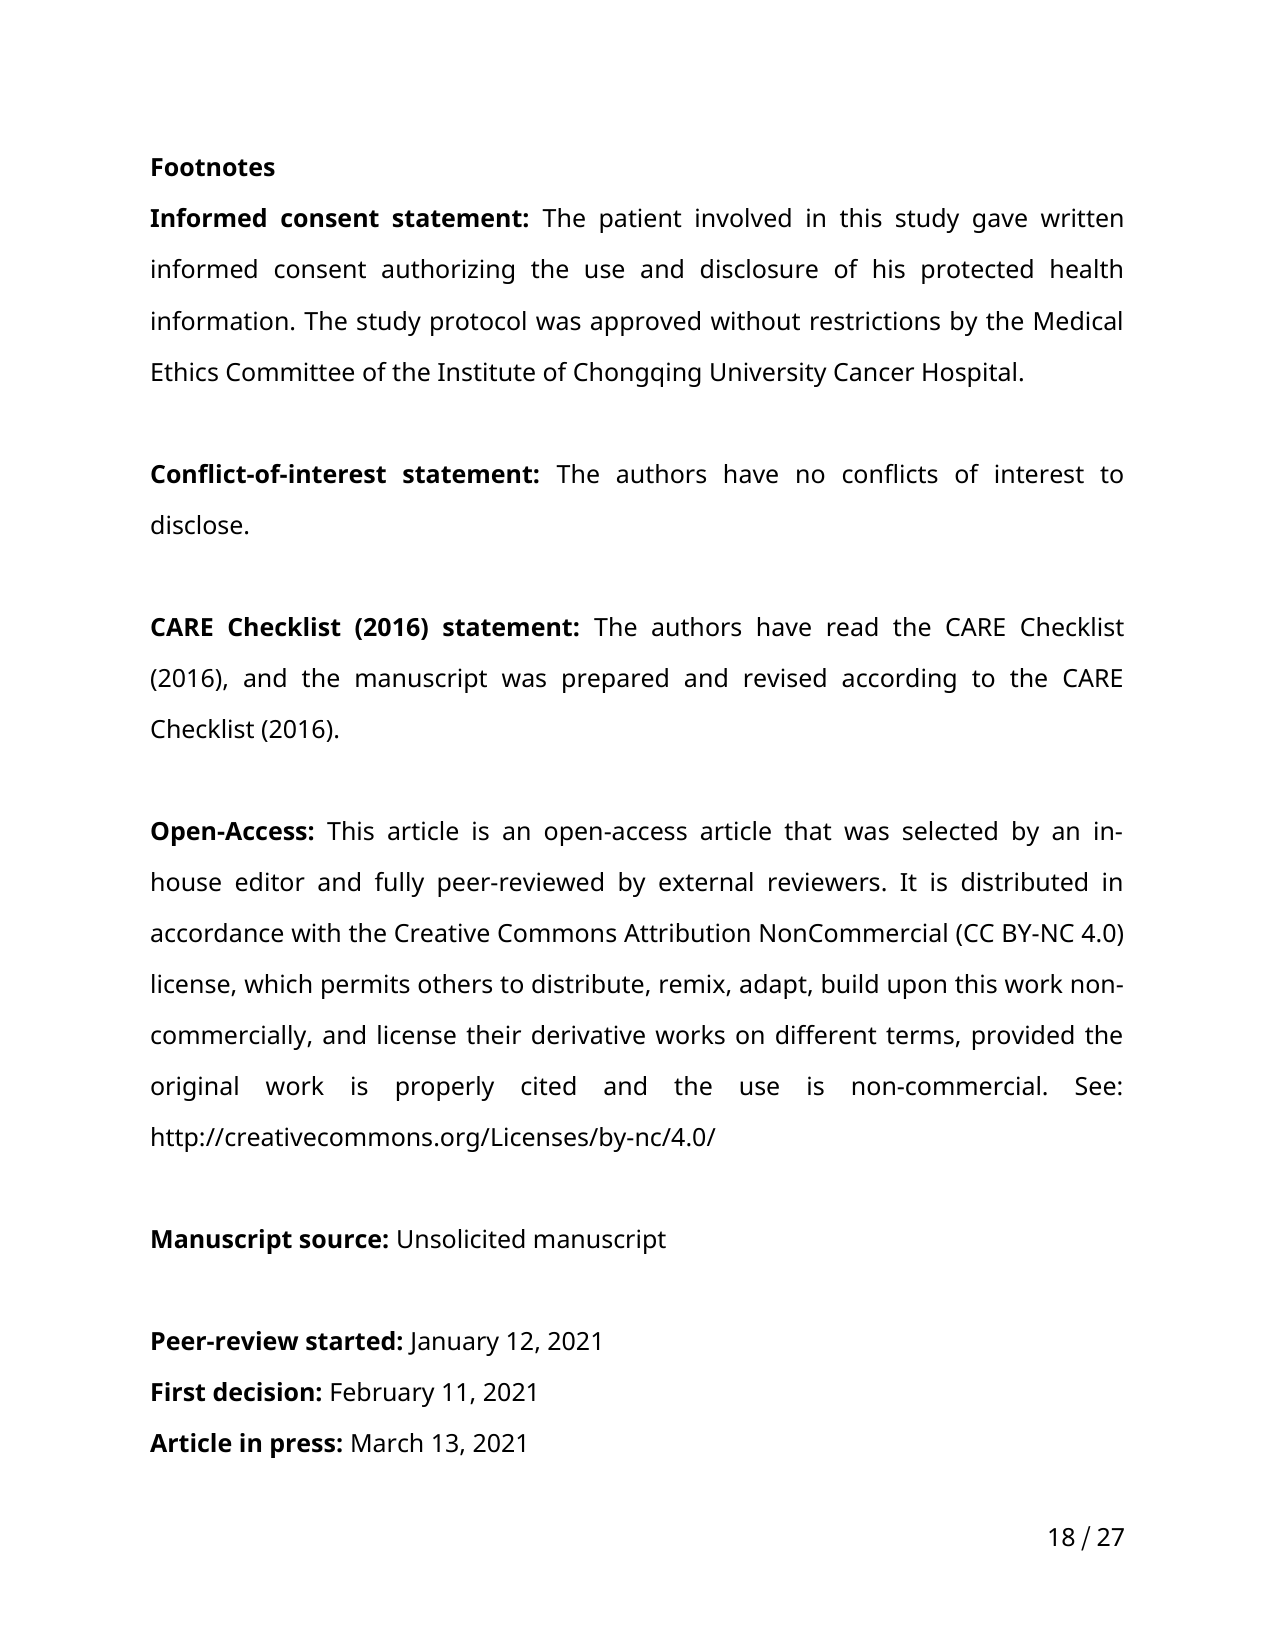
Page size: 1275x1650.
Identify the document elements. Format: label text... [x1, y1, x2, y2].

text Footnotes [150, 150, 1125, 184]
text Conflict-of-interest statement: The authors have no conflicts of interest to disclose. [150, 456, 1125, 541]
text Open-Access: This article is an open-access article that was selected by an in-house editor and fully peer-reviewed by external reviewers. It is distributed in accordance with the Creative Commons Attribution NonCommercial (CC BY-NC 4.0) license, which permits others to distribute, remix, adapt, build upon this work non-commercially, and license their derivative works on different terms, provided the original work is properly cited and the use is non-commercial. See: http://creativecommons.org/Licenses/by-nc/4.0/ [150, 813, 1125, 1154]
text Article in press: March 13, 2021 [150, 1426, 1125, 1460]
text CARE Checklist (2016) statement: The authors have read the CARE Checklist (2016), and the manuscript was prepared and revised according to the CARE Checklist (2016). [150, 609, 1125, 746]
text Manuscript source: Unsolicited manuscript [150, 1222, 1125, 1256]
text First decision: February 11, 2021 [150, 1375, 1125, 1409]
text Peer-review started: January 12, 2021 [150, 1324, 1125, 1358]
text Informed consent statement: The patient involved in this study gave written informed consent authorizing the use and disclosure of his protected health information. The study protocol was approved without restrictions by the Medical Ethics Committee of the Institute of Chongqing University Cancer Hospital. [150, 201, 1125, 388]
